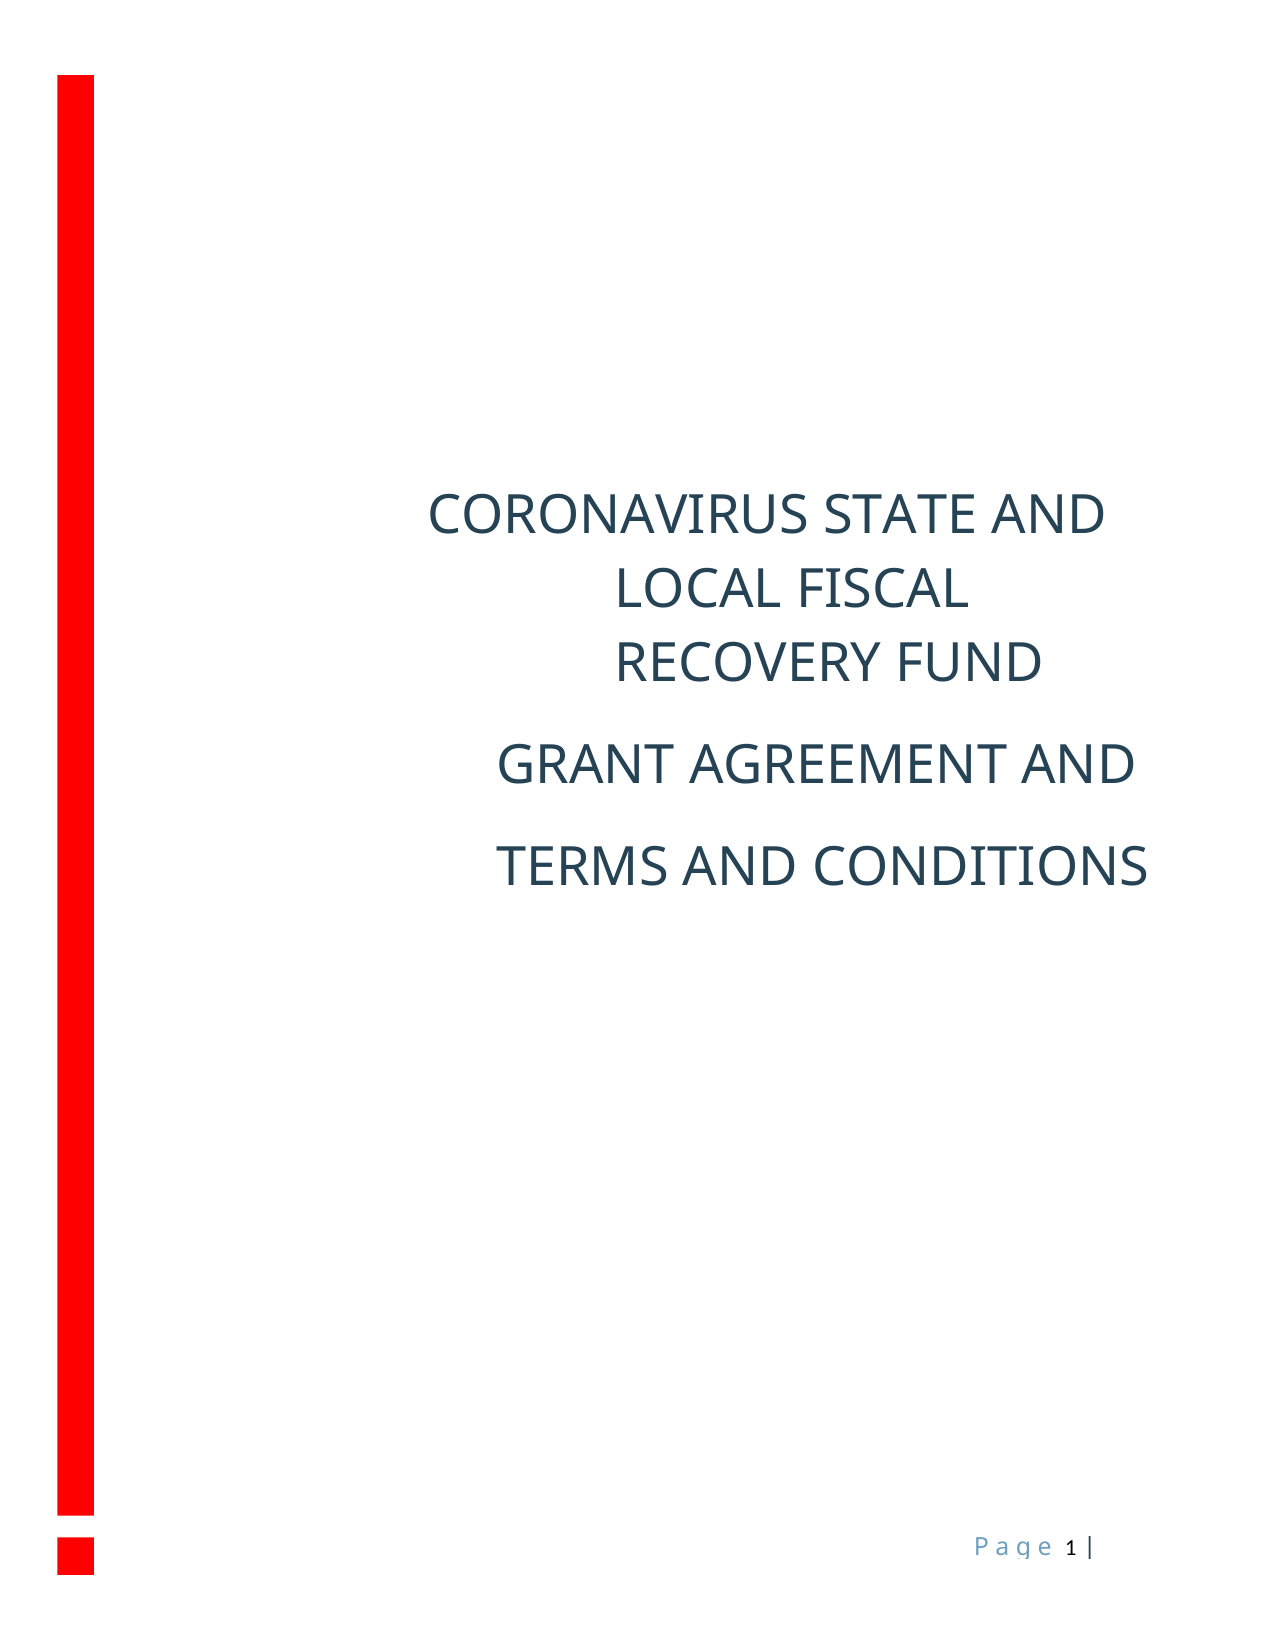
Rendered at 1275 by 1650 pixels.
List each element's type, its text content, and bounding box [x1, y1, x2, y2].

text GRANT AGREEMENT AND [496, 725, 1187, 799]
text TERMS AND CONDITIONS [496, 827, 1187, 901]
text CORONAVIRUS STATE AND LOCAL FISCAL RECOVERY FUND [427, 476, 1187, 697]
